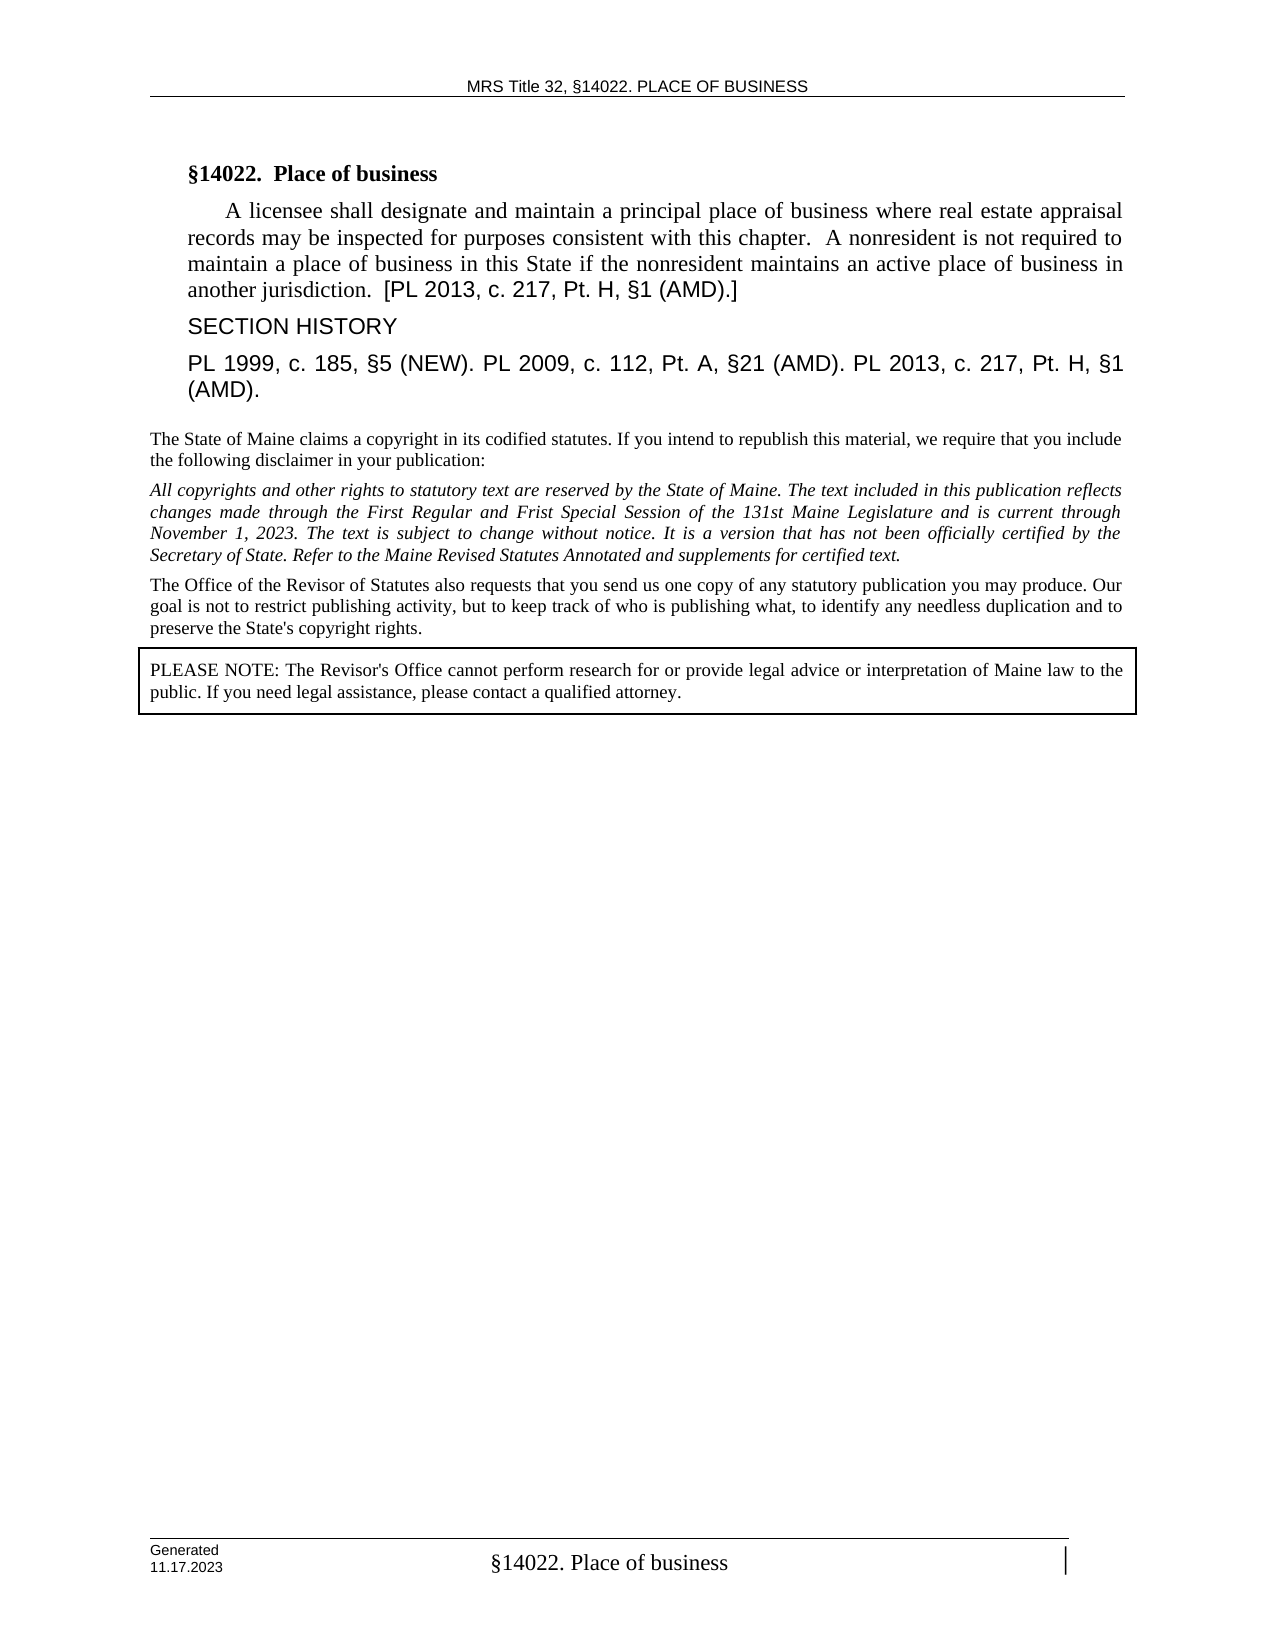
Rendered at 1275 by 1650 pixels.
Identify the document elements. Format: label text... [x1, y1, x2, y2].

text SECTION HISTORY [187, 313, 1125, 339]
text PL 1999, c. 185, §5 (NEW). PL 2009, c. 112, Pt. A, §21 (AMD). PL 2013, c. 217, Pt. H, §1 (AMD). [187, 350, 1125, 403]
text The State of Maine claims a copyright in its codified statutes. If you intend to republish this material, we require that you include the following disclaimer in your publication: [150, 428, 1125, 471]
text §14022. Place of business [187, 160, 1125, 187]
text PLEASE NOTE: The Revisor's Office cannot perform research for or provide legal advice or interpretation of Maine law to the public. If you need legal assistance, please contact a qualified attorney. [140, 649, 1135, 713]
text All copyrights and other rights to statutory text are reserved by the State of Maine. The text included in this publication reflects changes made through the First Regular and Frist Special Session of the 131st Maine Legislature and is current through November 1, 2023 . The text is subject to change without notice. It is a version that has not been officially certified by the Secretary of State. Refer to the Maine Revised Statutes Annotated and supplements for certified text. [150, 479, 1125, 565]
text A licensee shall designate and maintain a principal place of business where real estate appraisal records may be inspected for purposes consistent with this chapter. A nonresident is not required to maintain a place of business in this State if the nonresident maintains an active place of business in another jurisdiction. [PL 2013, c. 217, Pt. H, §1 (AMD).] [187, 197, 1125, 303]
text The Office of the Revisor of Statutes also requests that you send us one copy of any statutory publication you may produce. Our goal is not to restrict publishing activity, but to keep track of who is publishing what, to identify any needless duplication and to preserve the State's copyright rights. [150, 574, 1125, 638]
